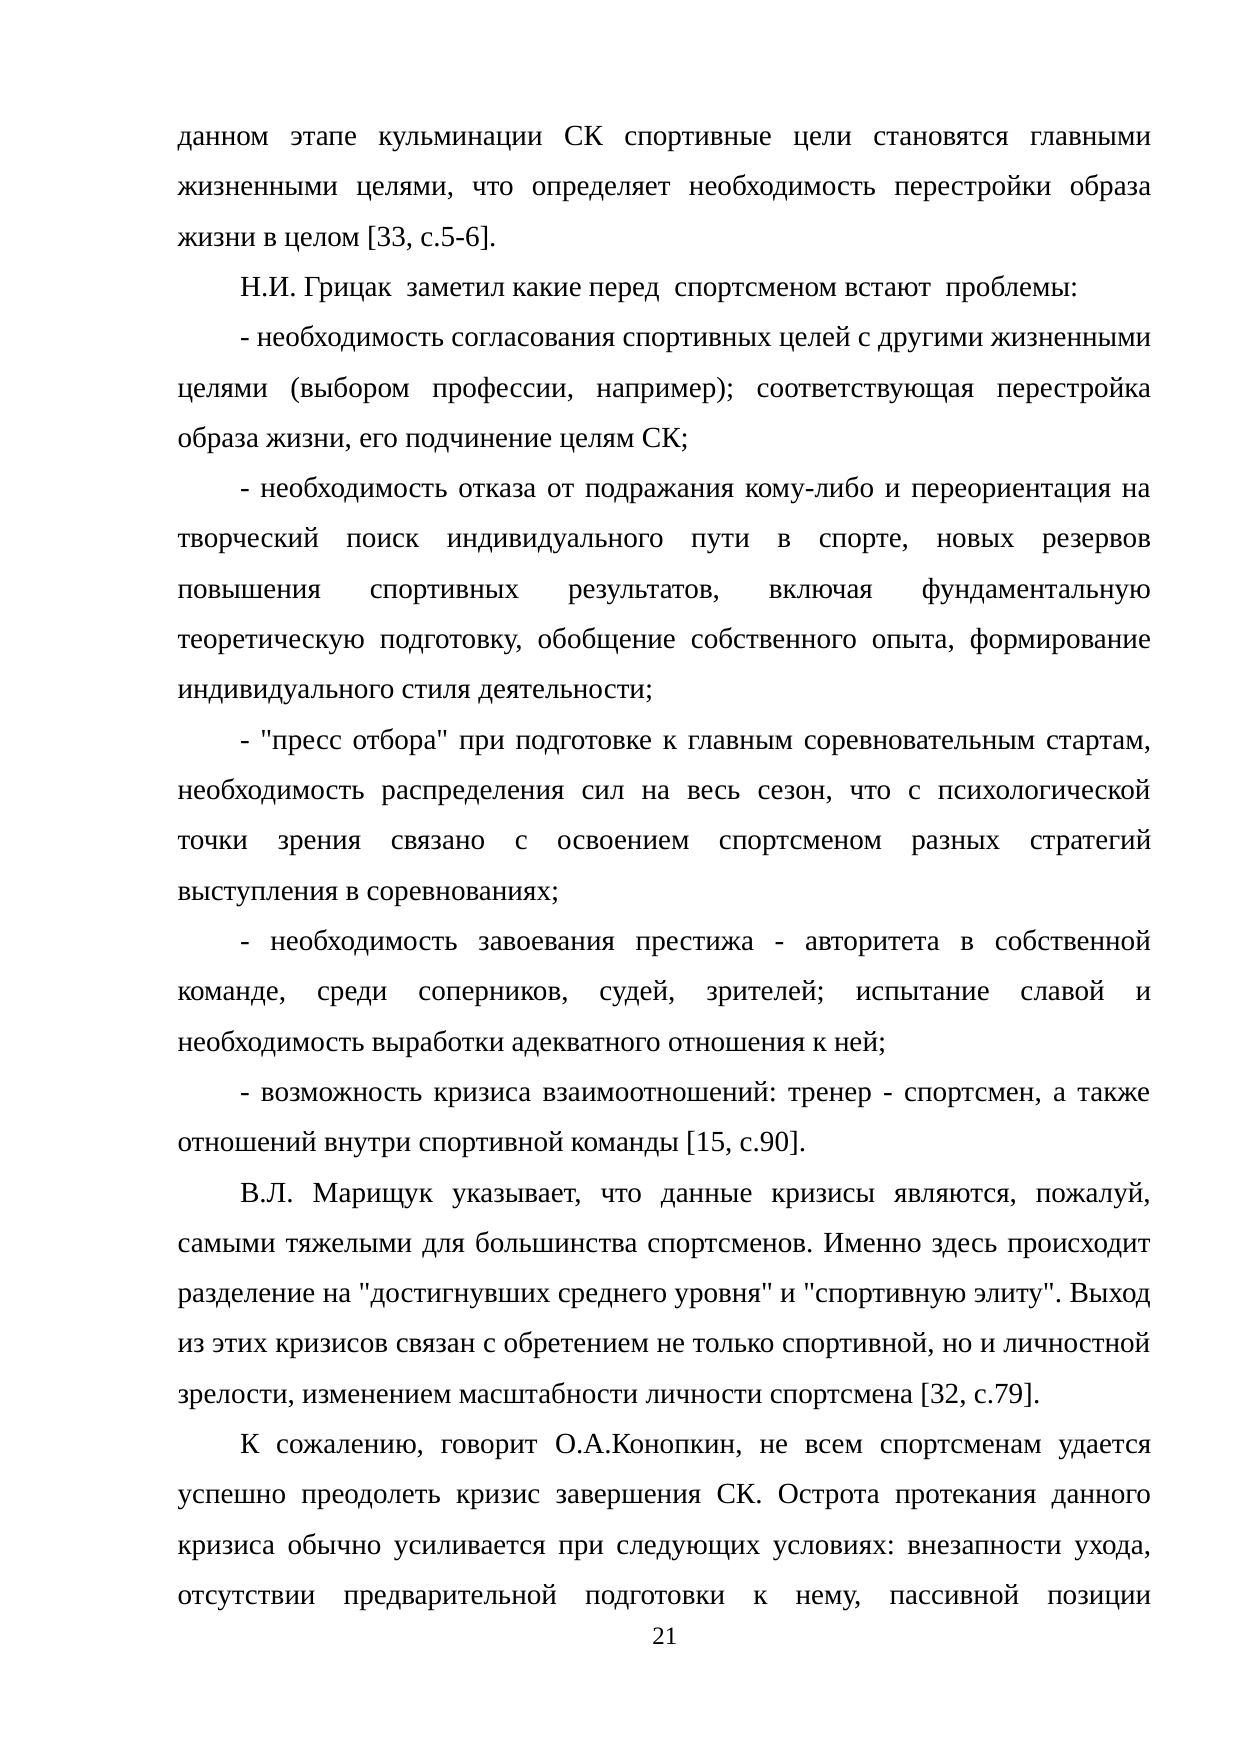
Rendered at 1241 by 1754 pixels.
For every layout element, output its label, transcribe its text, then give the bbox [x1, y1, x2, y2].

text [177, 118, 1152, 252]
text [177, 1426, 1152, 1611]
text Н.И. Грицак заметил какие перед спортсменом встают проблемы: [177, 269, 1152, 303]
text - "пресс отбора" при подготовке к главным соревновательным стартам, необходимость распределения сил на весь сезон, что с психологической точки зрения связано с освоением спортсменом разных стратегий выступления в соревнованиях; [177, 722, 1152, 906]
text В.Л. Марищук указывает, что данные кризисы являются, пожалуй, самыми тяжелыми для большинства спортсменов. Именно здесь происходит разделение на "достигнувших среднего уровня" и "спортивную элиту". Выход из этих кризисов связан с обретением не только спортивной, но и личностной зрелости, изменением масштабности личности спортсмена [32, с.79]. [177, 1175, 1152, 1409]
text - необходимость отказа от подражания кому-либо и переориентация на творческий поиск индивидуального пути в спорте, новых резервов повышения спортивных результатов, включая фундаментальную теоретическую подготовку, обобщение собственного опыта, формирование индивидуального стиля деятельности; [177, 470, 1152, 705]
text - необходимость согласования спортивных целей с другими жизненными целями (выбором профессии, например); соответствующая перестройка образа жизни, его подчинение целям СК; [177, 319, 1152, 453]
text - возможность кризиса взаимоотношений: тренер - спортсмен, а также отношений внутри спортивной команды [15, с.90]. [177, 1074, 1152, 1158]
text - необходимость завоевания престижа - авторитета в собственной команде, среди соперников, судей, зрителей; испытание славой и необходимость выработки адекватного отношения к ней; [177, 923, 1152, 1057]
